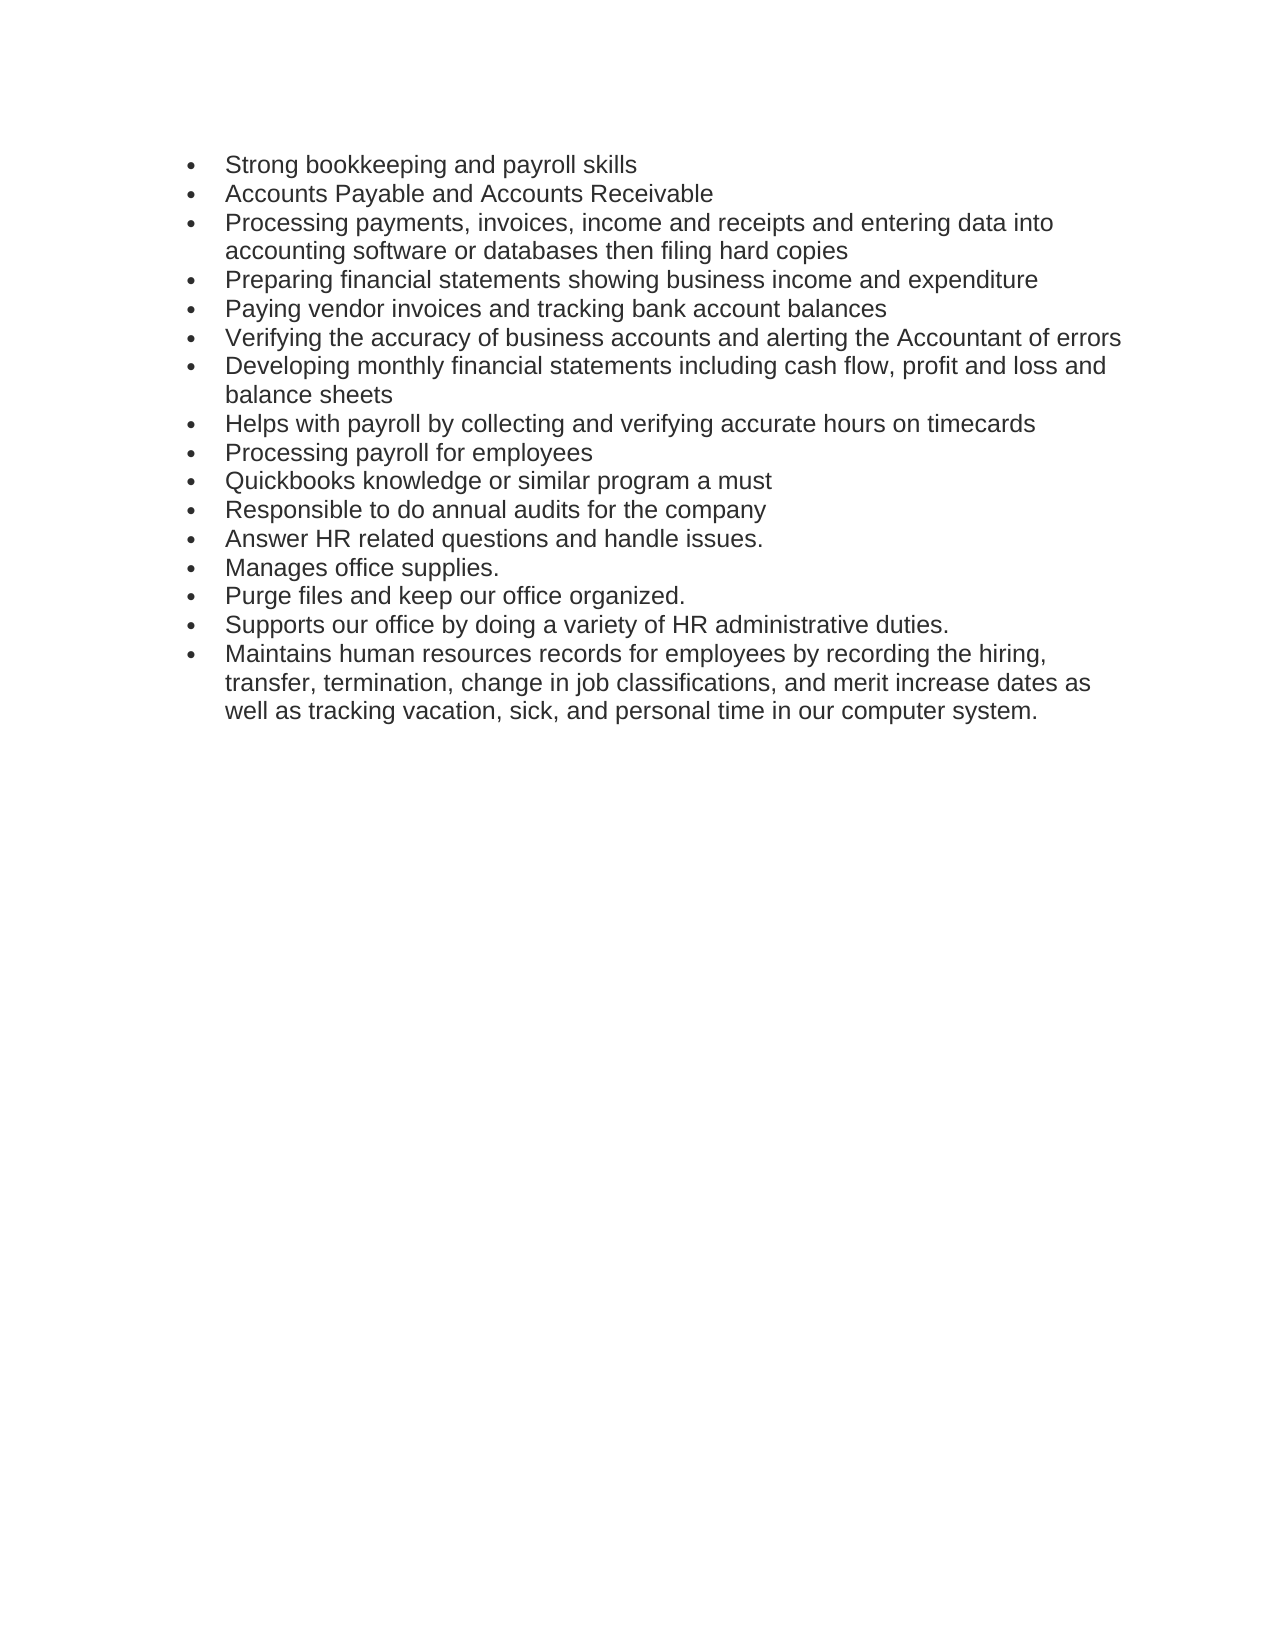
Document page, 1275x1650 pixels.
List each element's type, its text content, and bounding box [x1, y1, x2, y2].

list Maintains human resources records for employees by recording the hiring, transfer, termination, change in job classifications, and merit increase dates as well as tracking vacation, sick, and personal time in our computer system. [187, 639, 1125, 725]
list Preparing financial statements showing business income and expenditure [187, 265, 1125, 294]
list Supports our office by doing a variety of HR administrative duties. [187, 610, 1125, 639]
list Responsible to do annual audits for the company [187, 495, 1125, 524]
list Processing payroll for employees [187, 437, 1125, 466]
list Manages office supplies. [187, 552, 1125, 581]
list Purge files and keep our office organized. [187, 581, 1125, 610]
list Answer HR related questions and handle issues. [187, 524, 1125, 552]
list Quickbooks knowledge or similar program a must [187, 466, 1125, 495]
list Paying vendor invoices and tracking bank account balances [187, 294, 1125, 322]
list Strong bookkeeping and payroll skills [187, 150, 1125, 179]
list Verifying the accuracy of business accounts and alerting the Accountant of errors [187, 322, 1125, 351]
list Helps with payroll by collecting and verifying accurate hours on timecards [187, 409, 1125, 437]
list Accounts Payable and Accounts Receivable [187, 179, 1125, 207]
list Processing payments, invoices, income and receipts and entering data into accounting software or databases then filing hard copies [187, 207, 1125, 265]
list Developing monthly financial statements including cash flow, profit and loss and balance sheets [187, 351, 1125, 409]
